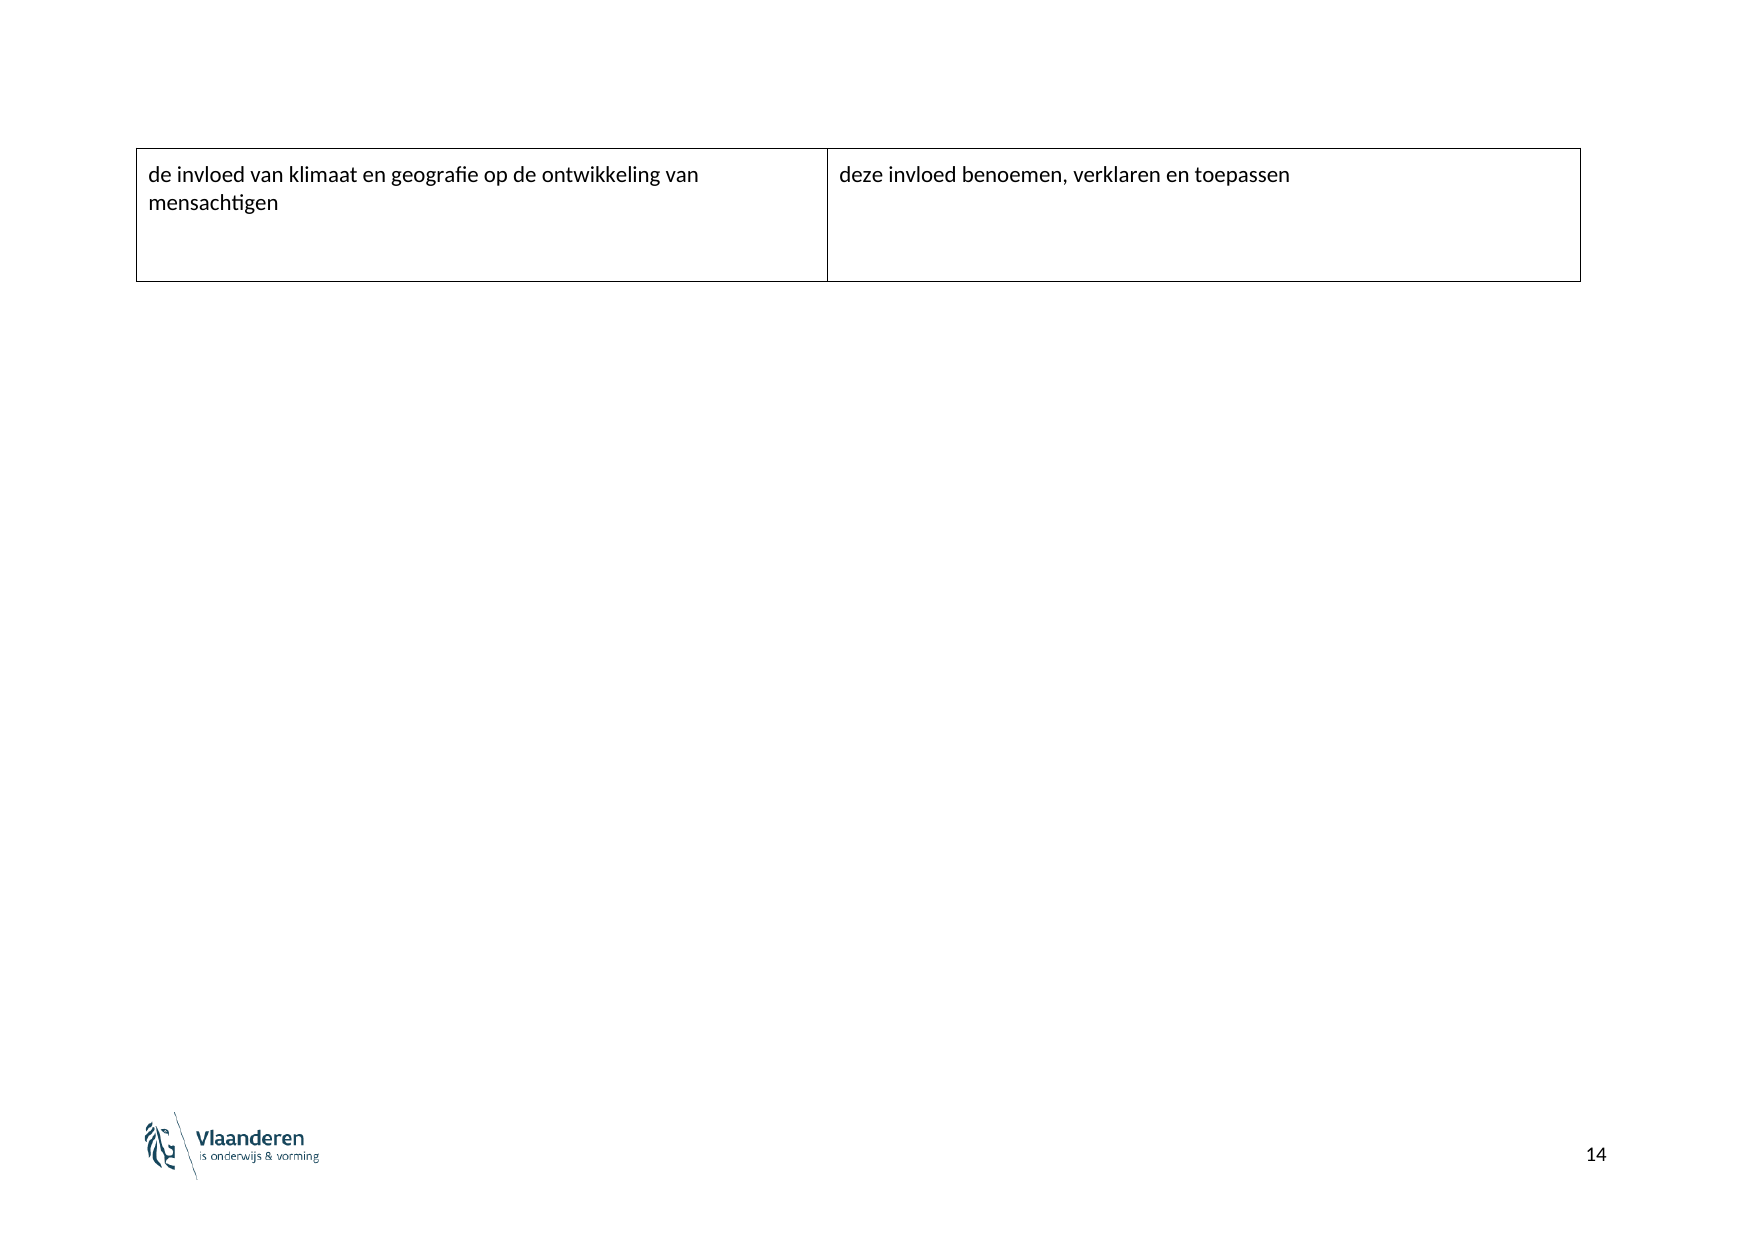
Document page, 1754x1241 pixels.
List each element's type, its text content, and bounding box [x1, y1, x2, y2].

table_cell deze invloed benoemen, verklaren en toepassen [828, 149, 1580, 281]
table_cell de invloed van klimaat en geografie op de ontwikkeling van mensachtigen [137, 149, 827, 281]
picture [144, 1112, 327, 1180]
